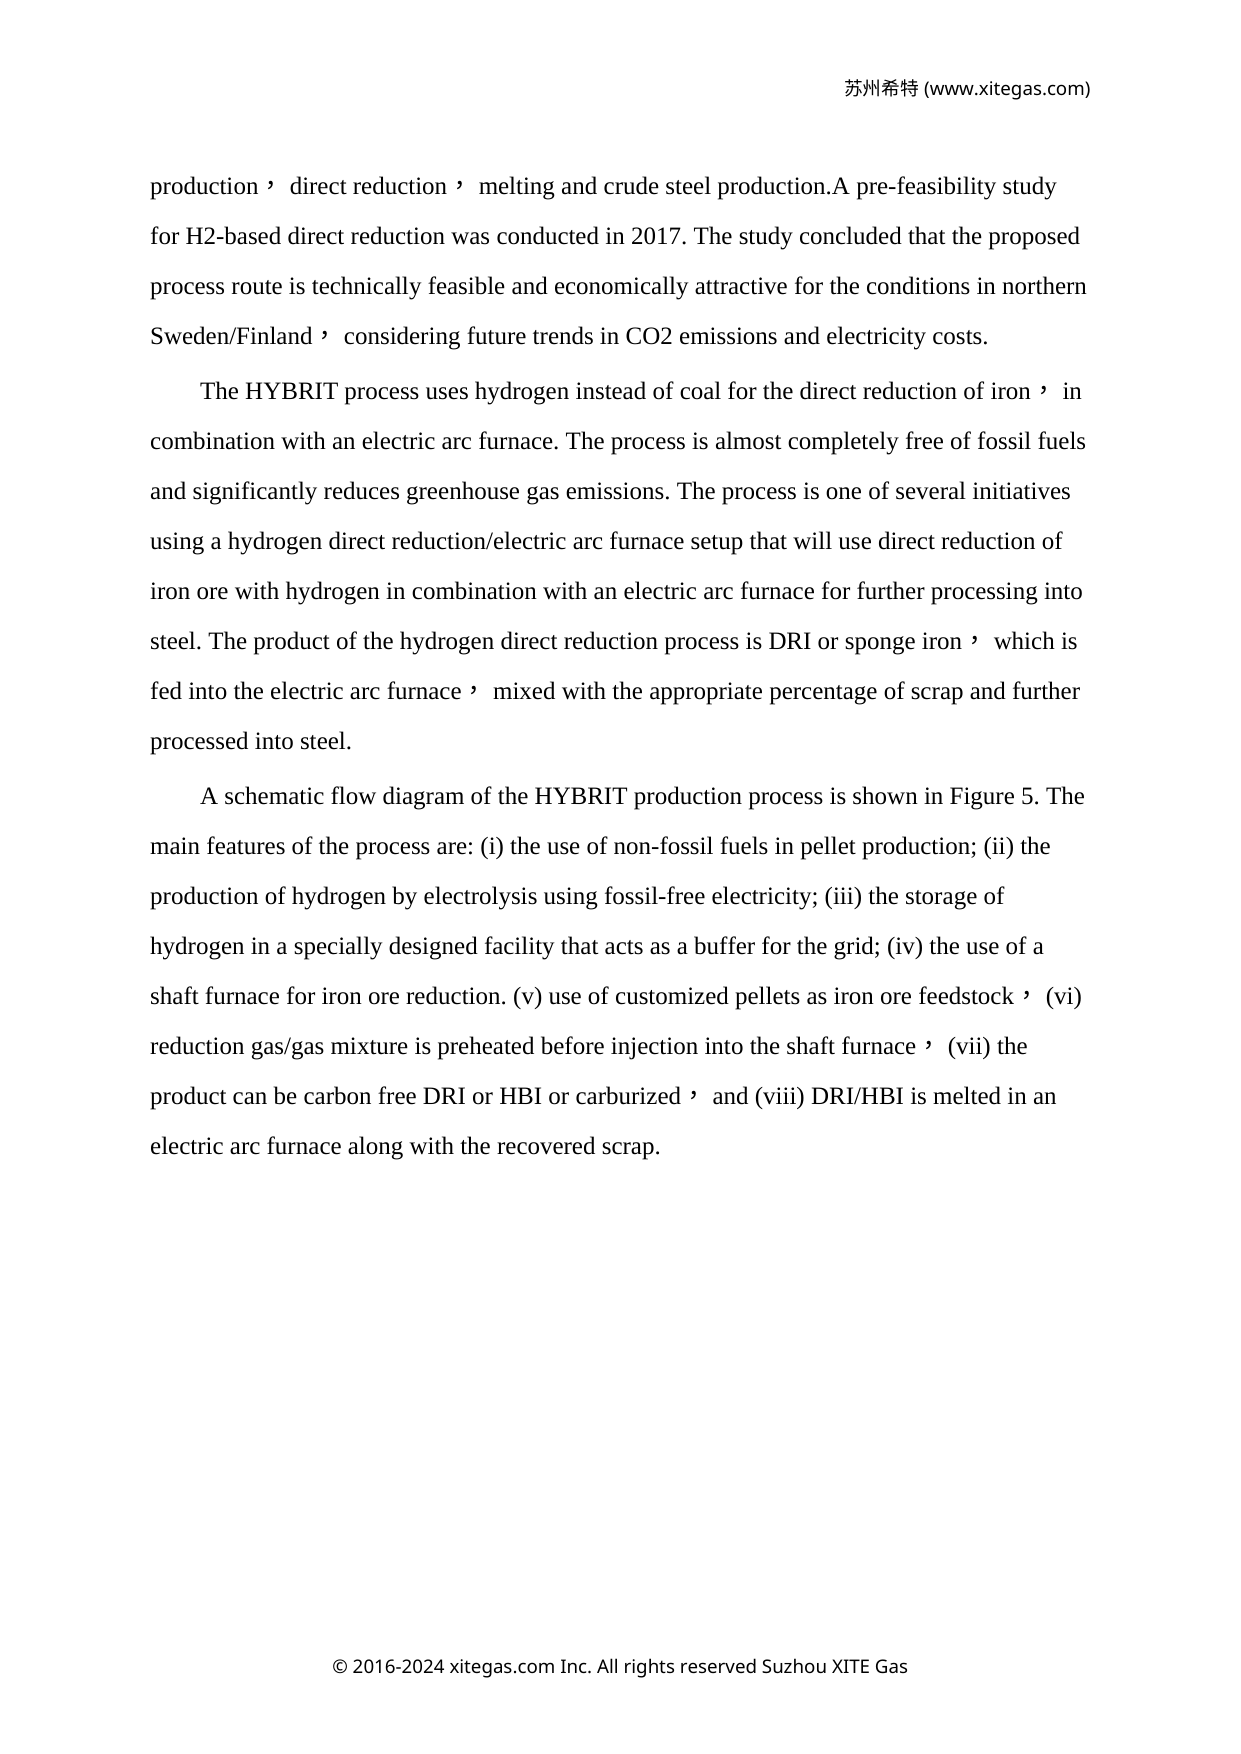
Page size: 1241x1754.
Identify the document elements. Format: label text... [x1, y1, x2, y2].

text The HYBRIT process uses hydrogen instead of coal for the direct reduction of iron， in combination with an electric arc furnace. The process is almost completely free of fossil fuels and significantly reduces greenhouse gas emissions. The process is one of several initiatives using a hydrogen direct reduction/electric arc furnace setup that will use direct reduction of iron ore with hydrogen in combination with an electric arc furnace for further processing into steel. The product of the hydrogen direct reduction process is DRI or sponge iron， which is fed into the electric arc furnace， mixed with the appropriate percentage of scrap and further processed into steel. [150, 355, 1090, 755]
text A schematic flow diagram of the HYBRIT production process is shown in Figure 5. The main features of the process are: (i) the use of non-fossil fuels in pellet production; (ii) the production of hydrogen by electrolysis using fossil-free electricity; (iii) the storage of hydrogen in a specially designed facility that acts as a buffer for the grid; (iv) the use of a shaft furnace for iron ore reduction. (v) use of customized pellets as iron ore feedstock， (vi) reduction gas/gas mixture is preheated before injection into the shaft furnace， (vii) the product can be carbon free DRI or HBI or carburized， and (viii) DRI/HBI is melted in an electric arc furnace along with the recovered scrap. [150, 760, 1090, 1160]
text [150, 150, 1090, 350]
